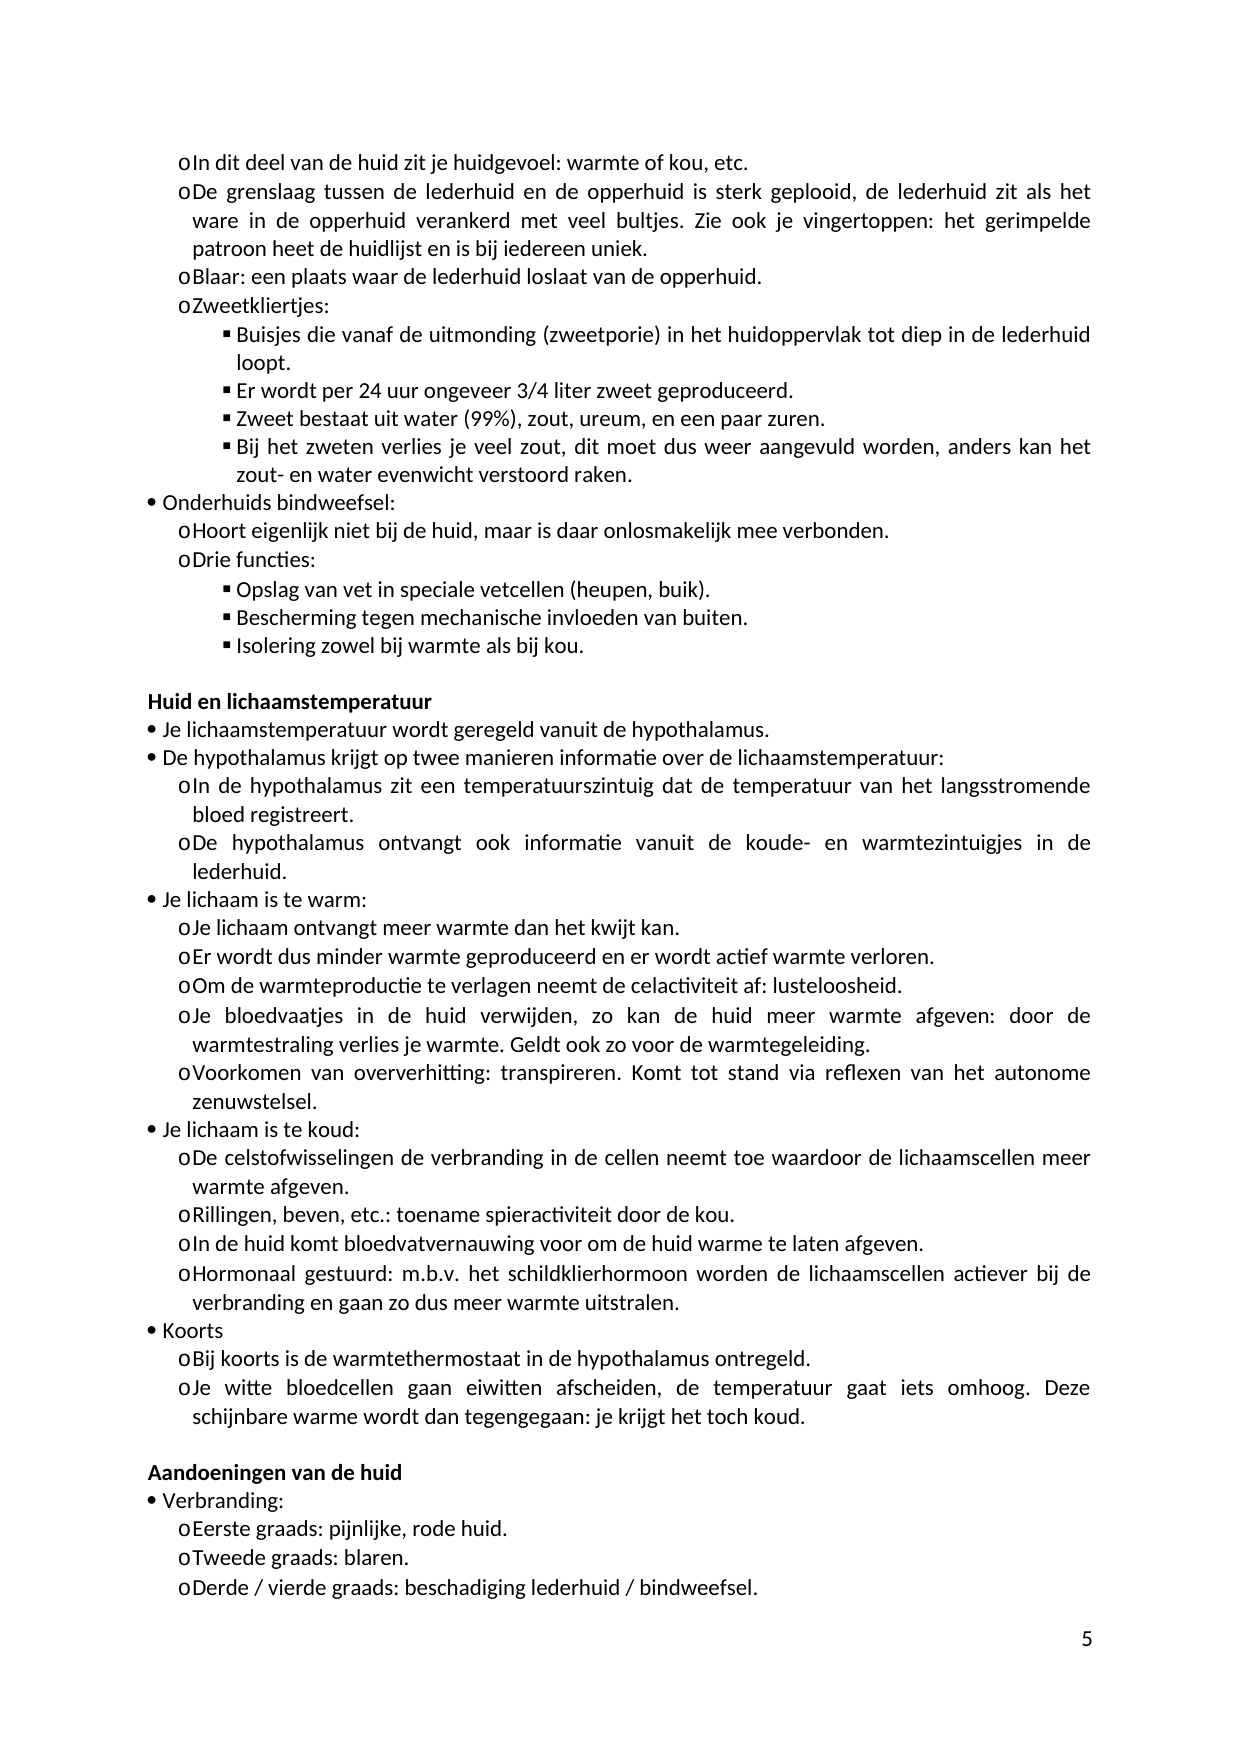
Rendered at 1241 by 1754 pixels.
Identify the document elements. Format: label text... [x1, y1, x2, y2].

list Bescherming tegen mechanische invloeden van buiten. [221, 603, 1093, 631]
list Isolering zowel bij warmte als bij kou. [221, 631, 1093, 659]
list Opslag van vet in speciale vetcellen (heupen, buik). [221, 575, 1093, 603]
list Bij koorts is de warmtethermostaat in de hypothalamus ontregeld. [177, 1344, 1093, 1373]
list Je bloedvaatjes in de huid verwijden, zo kan de huid meer warmte afgeven: door de warmtestraling verlies je warmte. Geldt ook zo voor de warmtegeleiding. [177, 1001, 1093, 1058]
list Blaar: een plaats waar de lederhuid loslaat van de opperhuid. [177, 262, 1093, 291]
list Om de warmteproductie te verlagen neemt de celactiviteit af: lusteloosheid. [177, 972, 1093, 1001]
list Onderhuids bindweefsel: [148, 488, 1093, 516]
list Bij het zweten verlies je veel zout, dit moet dus weer aangevuld worden, anders kan het zout- en water evenwicht verstoord raken. [221, 432, 1093, 488]
list Buisjes die vanaf de uitmonding (zweetporie) in het huidoppervlak tot diep in de lederhuid loopt. [221, 320, 1093, 376]
list Er wordt dus minder warmte geproduceerd en er wordt actief warmte verloren. [177, 942, 1093, 972]
list Zweet bestaat uit water (99%), zout, ureum, en een paar zuren. [221, 404, 1093, 432]
list In dit deel van de huid zit je huidgevoel: warmte of kou, etc. [177, 148, 1093, 177]
list In de hypothalamus zit een temperatuurszintuig dat de temperatuur van het langsstromende bloed registreert. [177, 771, 1093, 828]
list Er wordt per 24 uur ongeveer 3/4 liter zweet geproduceerd. [221, 376, 1093, 404]
list Je lichaamstemperatuur wordt geregeld vanuit de hypothalamus. [148, 715, 1093, 743]
list Eerste graads: pijnlijke, rode huid. [177, 1514, 1093, 1543]
list Voorkomen van oververhitting: transpireren. Komt tot stand via reflexen van het autonome zenuwstelsel. [177, 1058, 1093, 1115]
list Hoort eigenlijk niet bij de huid, maar is daar onlosmakelijk mee verbonden. [177, 516, 1093, 546]
list De celstofwisselingen de verbranding in de cellen neemt toe waardoor de lichaamscellen meer warmte afgeven. [177, 1143, 1093, 1200]
list Koorts [148, 1316, 1093, 1344]
list De grenslaag tussen de lederhuid en de opperhuid is sterk geplooid, de lederhuid zit als het ware in de opperhuid verankerd met veel bultjes. Zie ook je vingertoppen: het gerimpelde patroon heet de huidlijst en is bij iedereen uniek. [177, 177, 1093, 262]
text Huid en lichaamstemperatuur [148, 687, 1093, 715]
list Hormonaal gestuurd: m.b.v. het schildklierhormoon worden de lichaamscellen actiever bij de verbranding en gaan zo dus meer warmte uitstralen. [177, 1259, 1093, 1316]
list Drie functies: [177, 546, 1093, 575]
list Derde / vierde graads: beschadiging lederhuid / bindweefsel. [177, 1573, 1093, 1602]
text Aandoeningen van de huid [148, 1458, 1093, 1486]
list De hypothalamus ontvangt ook informatie vanuit de koude- en warmtezintuigjes in de lederhuid. [177, 828, 1093, 885]
list Je lichaam ontvangt meer warmte dan het kwijt kan. [177, 913, 1093, 942]
list Tweede graads: blaren. [177, 1543, 1093, 1573]
list Je witte bloedcellen gaan eiwitten afscheiden, de temperatuur gaat iets omhoog. Deze schijnbare warme wordt dan tegengegaan: je krijgt het toch koud. [177, 1373, 1093, 1430]
list De hypothalamus krijgt op twee manieren informatie over de lichaamstemperatuur: [148, 743, 1093, 771]
list Je lichaam is te koud: [148, 1115, 1093, 1143]
list Zweetkliertjes: [177, 291, 1093, 320]
list Rillingen, beven, etc.: toename spieractiviteit door de kou. [177, 1200, 1093, 1229]
list Je lichaam is te warm: [148, 885, 1093, 913]
list In de huid komt bloedvatvernauwing voor om de huid warme te laten afgeven. [177, 1229, 1093, 1259]
list Verbranding: [148, 1486, 1093, 1514]
